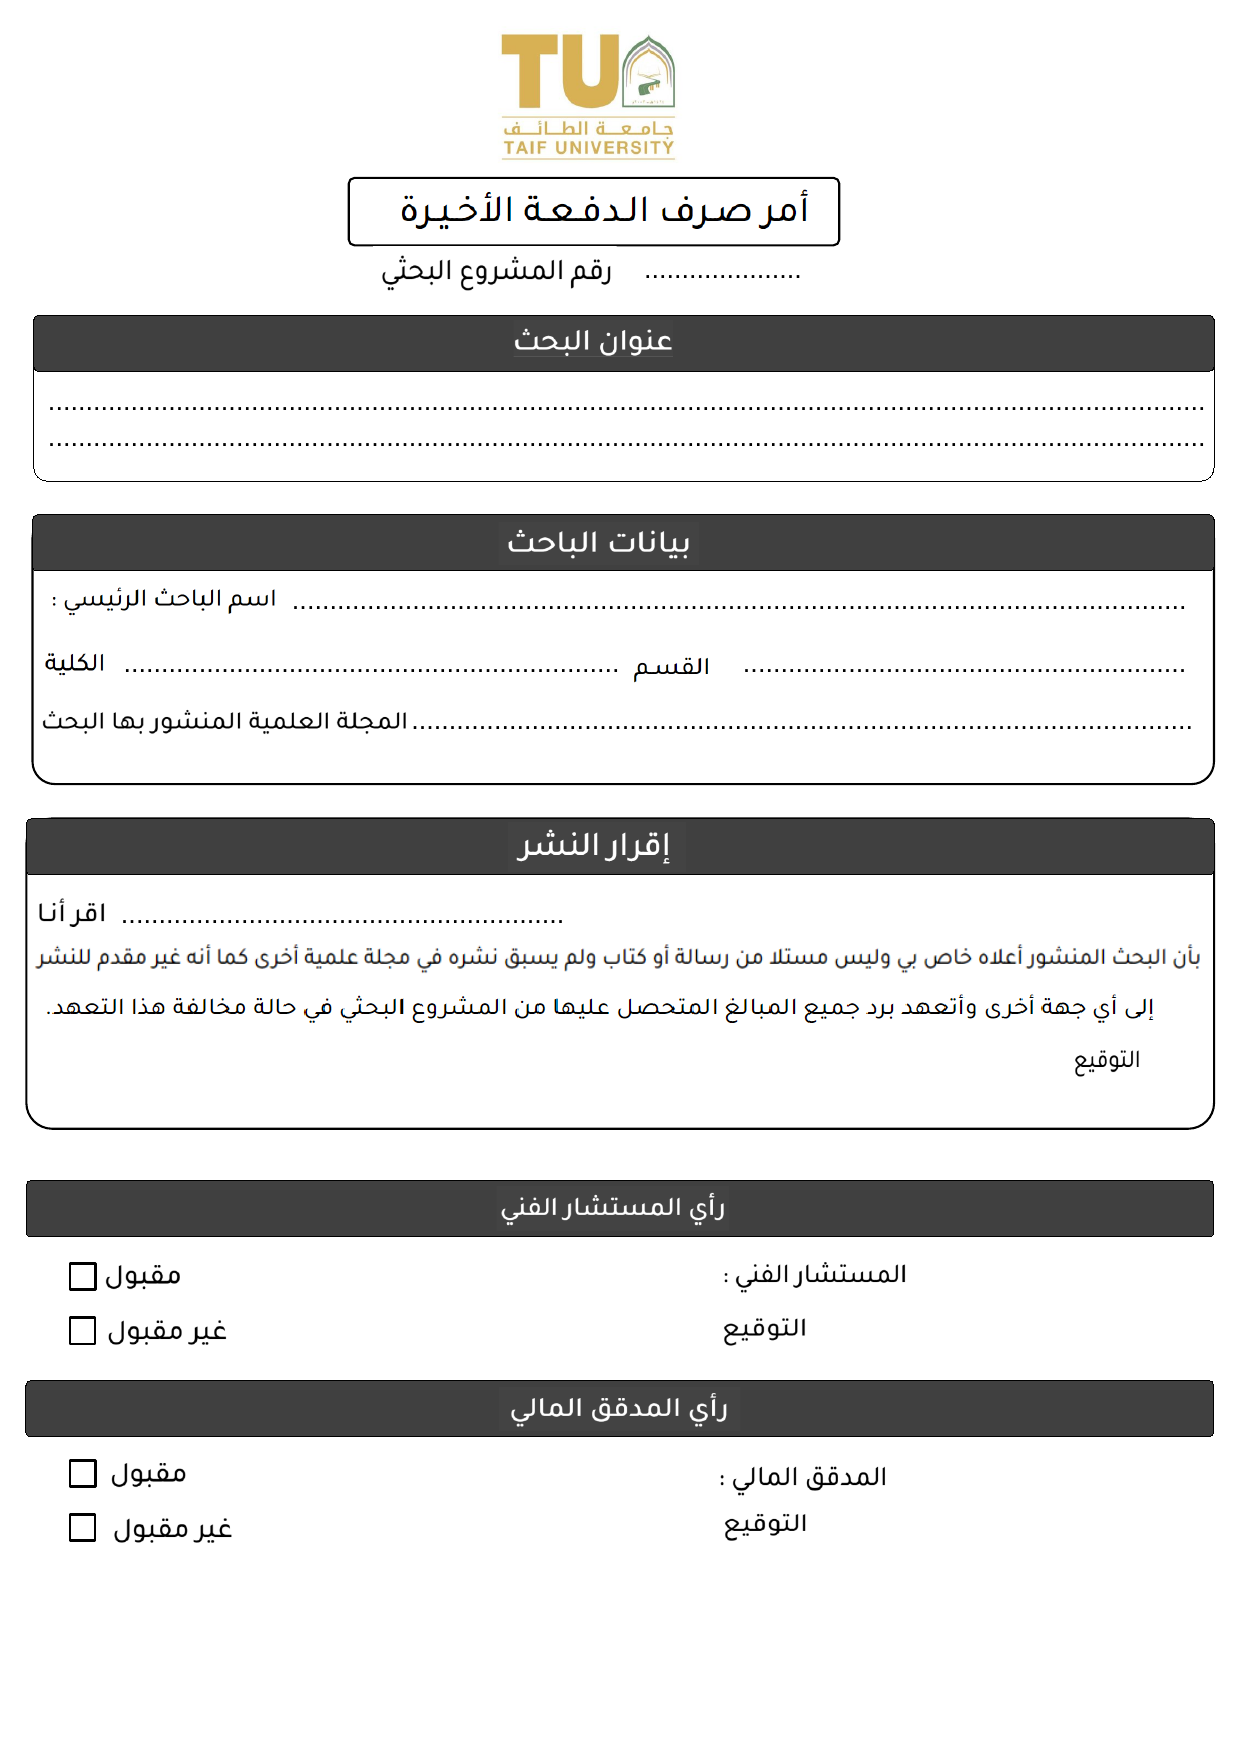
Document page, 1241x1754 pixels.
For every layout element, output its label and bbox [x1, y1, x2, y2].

picture [41, 577, 280, 622]
picture [29, 939, 1208, 1033]
picture [368, 179, 823, 244]
picture [498, 1387, 741, 1431]
picture [715, 1248, 916, 1304]
picture [507, 822, 687, 872]
picture [37, 704, 410, 741]
picture [513, 320, 673, 357]
picture [496, 1186, 729, 1231]
picture [33, 890, 116, 935]
picture [498, 522, 699, 565]
picture [712, 1445, 897, 1551]
picture [106, 1510, 237, 1552]
picture [368, 246, 823, 296]
picture [629, 633, 714, 686]
picture [107, 1456, 191, 1493]
picture [41, 631, 108, 694]
picture [1066, 1037, 1145, 1086]
picture [102, 1258, 185, 1296]
picture [713, 1305, 813, 1356]
picture [101, 1312, 231, 1354]
picture [368, 21, 823, 176]
